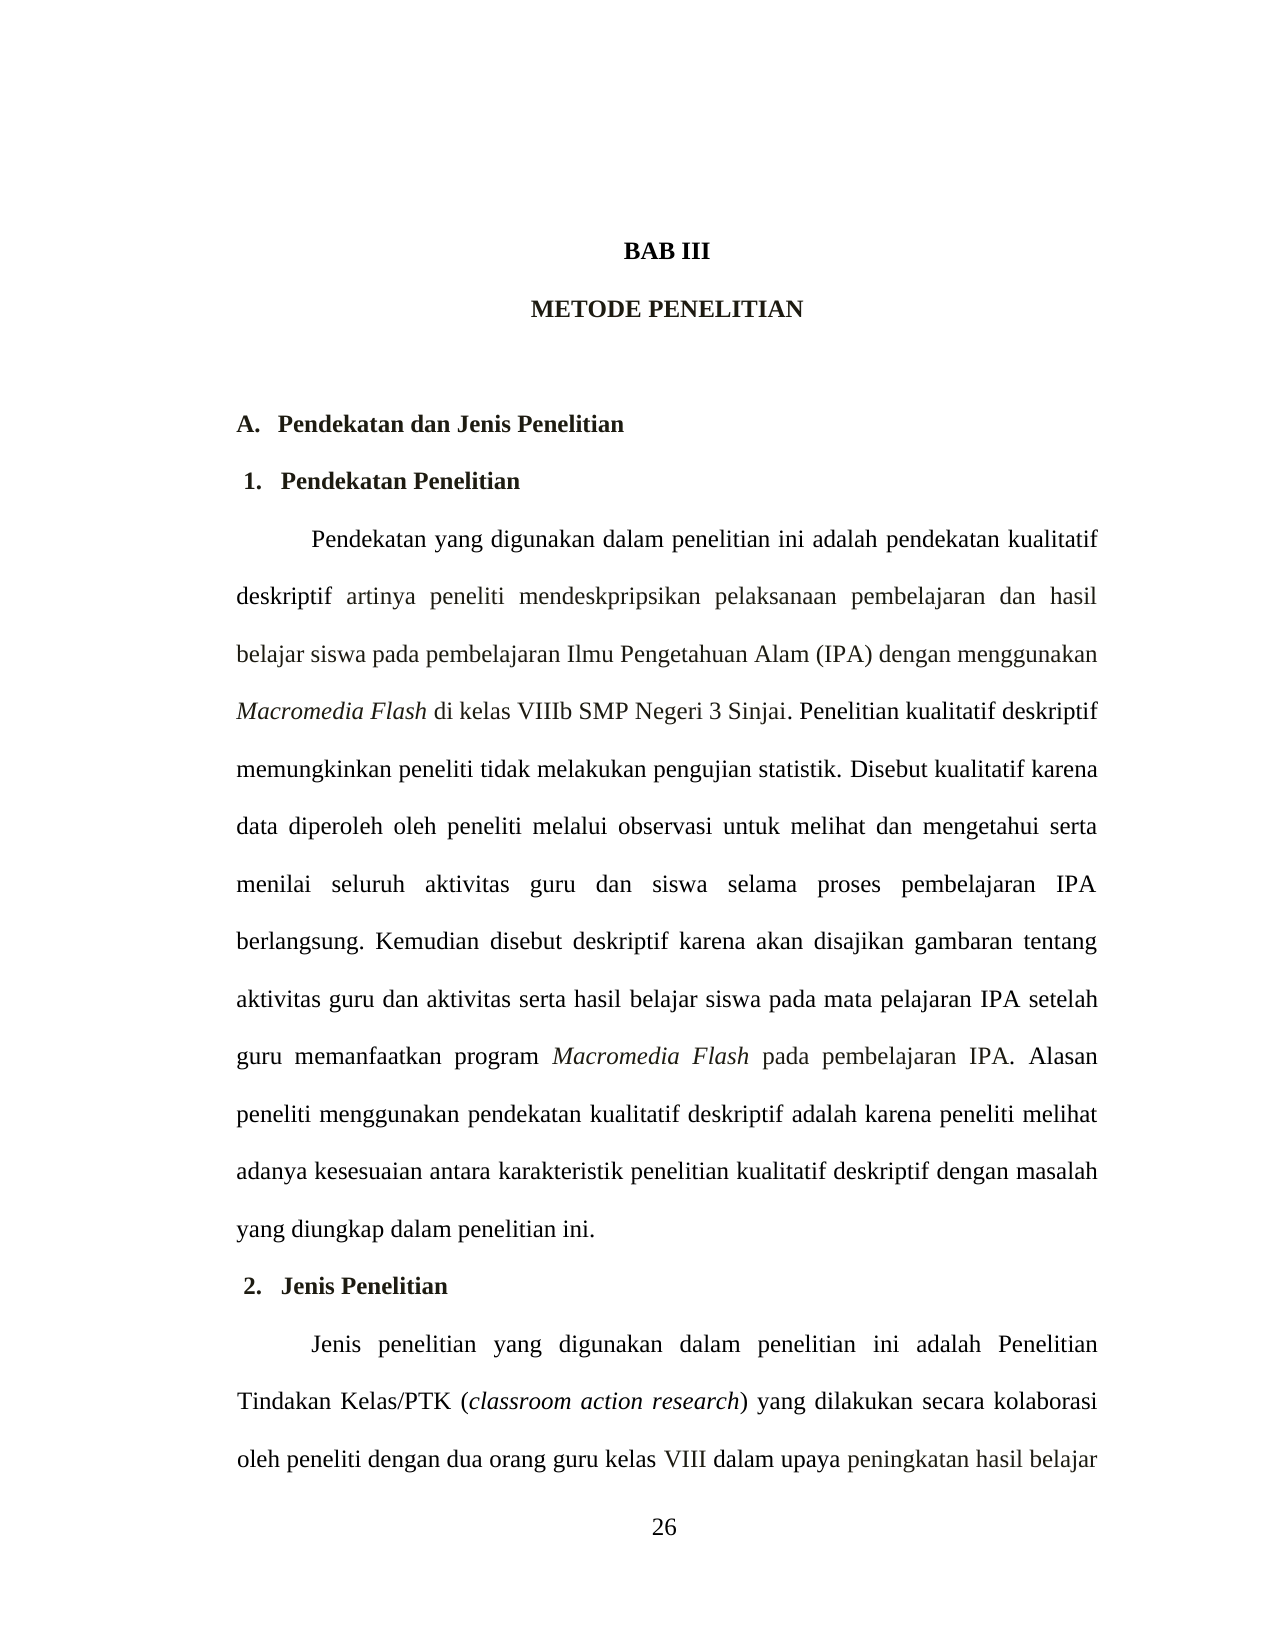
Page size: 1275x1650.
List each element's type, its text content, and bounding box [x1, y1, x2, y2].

text Pendekatan yang digunakan dalam penelitian ini adalah pendekatan kualitatif deskriptif artinya peneliti mendeskpripsikan pelaksanaan pembelajaran dan hasil belajar siswa pada pembelajaran Ilmu Pengetahuan Alam (IPA) dengan menggunakan Macromedia Flash di kelas VIIIb SMP Negeri 3 Sinjai. Penelitian kualitatif deskriptif memungkinkan peneliti tidak melakukan pengujian statistik. Disebut kualitatif karena data diperoleh oleh peneliti melalui observasi untuk melihat dan mengetahui serta menilai seluruh aktivitas guru dan siswa selama proses pembelajaran IPA berlangsung. Kemudian disebut deskriptif karena akan disajikan gambaran tentang aktivitas guru dan aktivitas serta hasil belajar siswa pada mata pelajaran IPA setelah guru memanfaatkan program Macromedia Flash pada pembelajaran IPA. Alasan peneliti menggunakan pendekatan kualitatif deskriptif adalah karena peneliti melihat adanya kesesuaian antara karakteristik penelitian kualitatif deskriptif dengan masalah yang diungkap dalam penelitian ini. [236, 524, 1098, 1242]
title METODE PENELITIAN [236, 294, 1098, 322]
title BAB III [236, 236, 1098, 265]
list Pendekatan Penelitian [243, 466, 1098, 495]
list Pendekatan dan Jenis Penelitian [236, 409, 1098, 437]
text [237, 1329, 1098, 1472]
list Jenis Penelitian [243, 1271, 1098, 1300]
